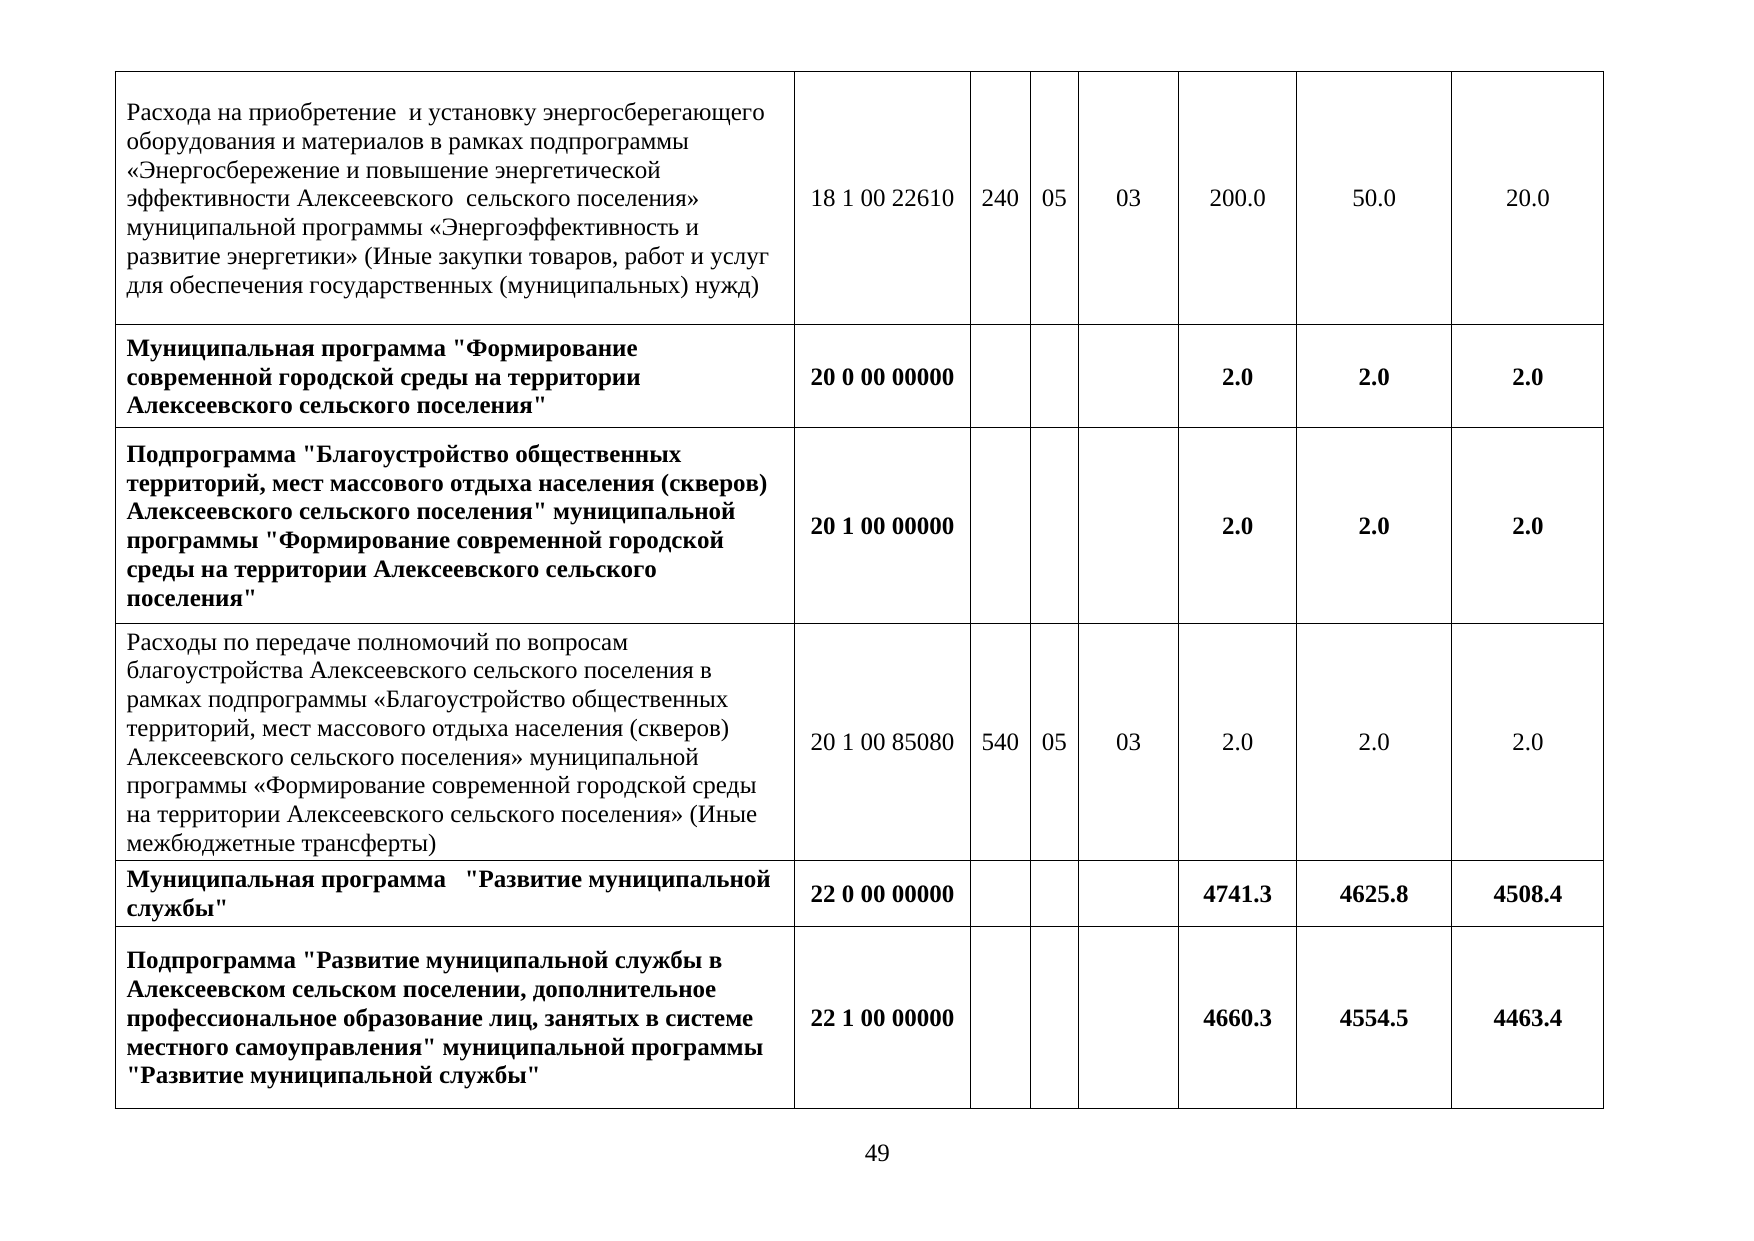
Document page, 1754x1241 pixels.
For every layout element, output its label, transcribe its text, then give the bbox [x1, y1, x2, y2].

table_cell Муниципальная программа "Формирование современной городской среды на территории Алексеевского сельского поселения" [116, 325, 794, 427]
table_cell 2.0 [1179, 624, 1296, 860]
table_cell [1031, 428, 1078, 622]
table_cell [1031, 861, 1078, 926]
table_cell 4625.8 [1297, 861, 1451, 926]
table_cell 4463.4 [1452, 927, 1603, 1108]
table_cell [1079, 927, 1178, 1108]
table_cell [971, 428, 1030, 622]
table_cell 05 [1031, 72, 1078, 324]
table_cell Муниципальная программа "Развитие муниципальной службы" [116, 861, 794, 926]
table_cell 2.0 [1452, 428, 1603, 622]
table_cell 2.0 [1179, 325, 1296, 427]
table_cell 4660.3 [1179, 927, 1296, 1108]
table_cell 22 1 00 00000 [795, 927, 970, 1108]
table_cell 2.0 [1452, 624, 1603, 860]
table_cell 4554.5 [1297, 927, 1451, 1108]
table_cell 20 1 00 00000 [795, 428, 970, 622]
table_cell 4741.3 [1179, 861, 1296, 926]
table_cell 20 1 00 85080 [795, 624, 970, 860]
table_cell 2.0 [1297, 428, 1451, 622]
table_cell 240 [971, 72, 1030, 324]
table_cell 22 0 00 00000 [795, 861, 970, 926]
table_cell 03 [1079, 624, 1178, 860]
table_cell [1079, 428, 1178, 622]
table_cell 2.0 [1452, 325, 1603, 427]
table_cell 20.0 [1452, 72, 1603, 324]
table_cell 2.0 [1297, 624, 1451, 860]
table_cell Расхода на приобретение и установку энергосберегающего оборудования и материалов в рамках подпрограммы «Энергосбережение и повышение энергетической эффективности Алексеевского сельского поселения» муниципальной программы «Энергоэффективность и развитие энергетики» (Иные закупки товаров, работ и услуг для обеспечения государственных (муниципальных) нужд) [116, 72, 794, 324]
table_cell 05 [1031, 624, 1078, 860]
table_cell 20 0 00 00000 [795, 325, 970, 427]
table_cell [1031, 927, 1078, 1108]
table_cell 03 [1079, 72, 1178, 324]
table_cell 4508.4 [1452, 861, 1603, 926]
table_cell 540 [971, 624, 1030, 860]
table_cell 200.0 [1179, 72, 1296, 324]
table_cell Подпрограмма "Благоустройство общественных территорий, мест массового отдыха населения (скверов) Алексеевского сельского поселения" муниципальной программы "Формирование современной городской среды на территории Алексеевского сельского поселения" [116, 428, 794, 622]
table_cell 18 1 00 22610 [795, 72, 970, 324]
table_cell Расходы по передаче полномочий по вопросам благоустройства Алексеевского сельского поселения в рамках подпрограммы «Благоустройство общественных территорий, мест массового отдыха населения (скверов) Алексеевского сельского поселения» муниципальной программы «Формирование современной городской среды на территории Алексеевского сельского поселения» (Иные межбюджетные трансферты) [116, 624, 794, 860]
table_cell [971, 927, 1030, 1108]
table_cell [1079, 861, 1178, 926]
table_cell [1031, 325, 1078, 427]
table_cell 50.0 [1297, 72, 1451, 324]
table_cell 2.0 [1297, 325, 1451, 427]
table_cell [1079, 325, 1178, 427]
table_cell [971, 325, 1030, 427]
table_cell Подпрограмма "Развитие муниципальной службы в Алексеевском сельском поселении, дополнительное профессиональное образование лиц, занятых в системе местного самоуправления" муниципальной программы "Развитие муниципальной службы" [116, 927, 794, 1108]
table_cell 2.0 [1179, 428, 1296, 622]
table_cell [971, 861, 1030, 926]
